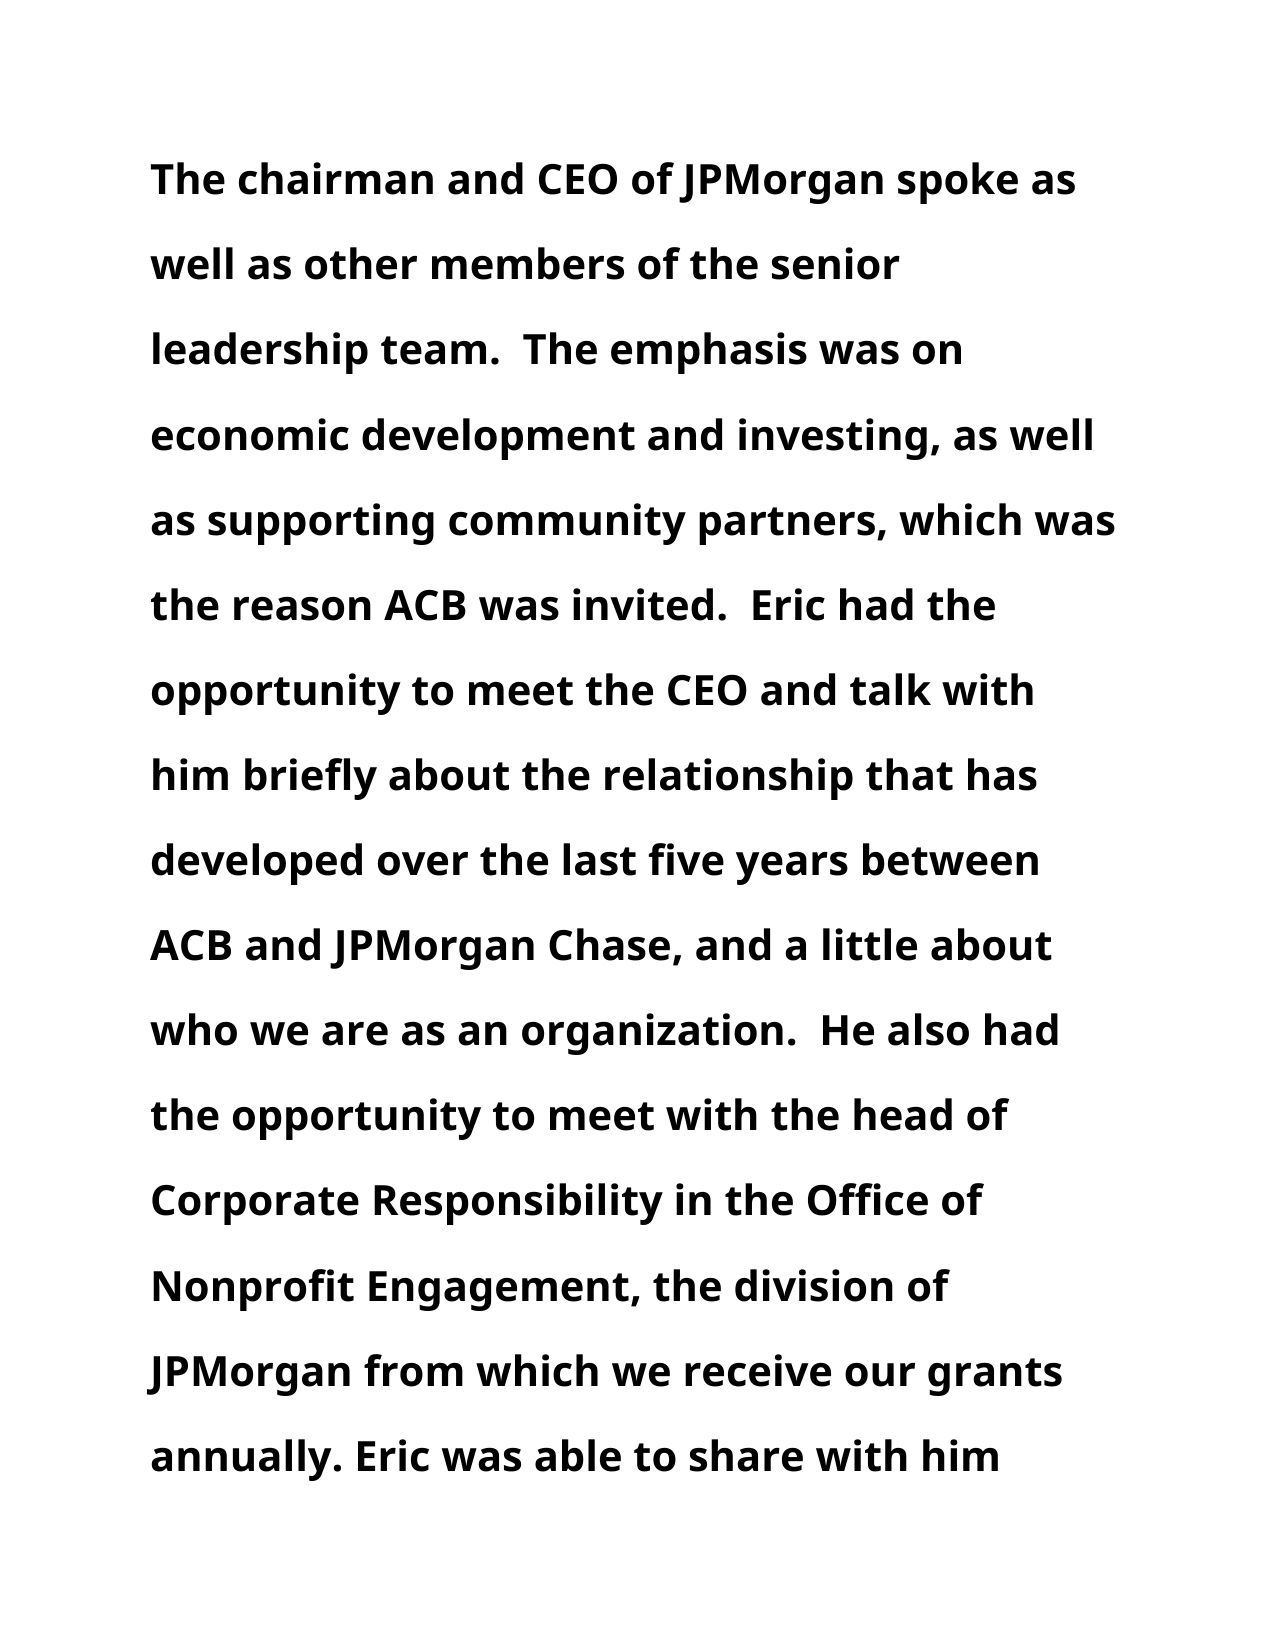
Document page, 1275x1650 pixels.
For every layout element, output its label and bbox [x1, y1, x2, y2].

text [150, 150, 1125, 1483]
